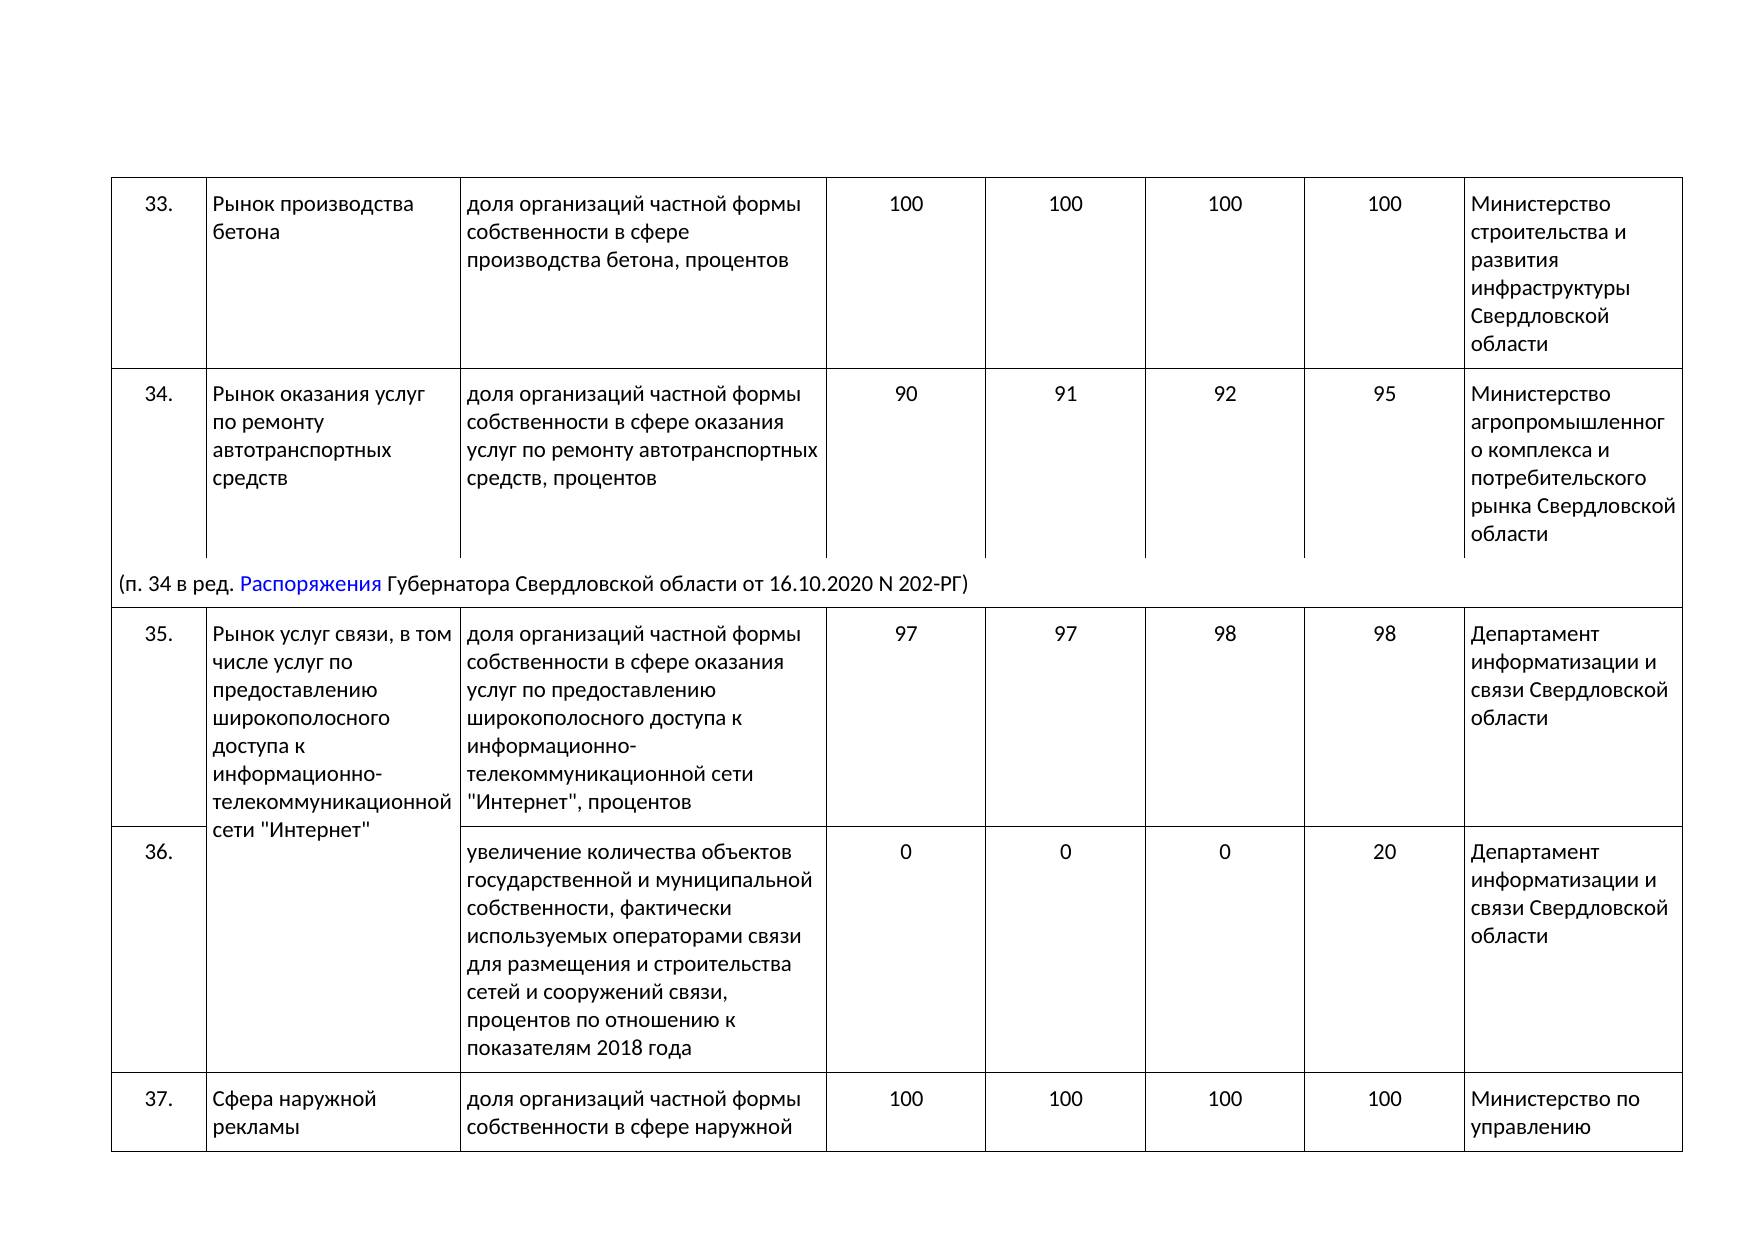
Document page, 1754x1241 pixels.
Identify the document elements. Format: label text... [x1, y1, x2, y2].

table_cell 100 [1146, 1073, 1304, 1151]
table_cell 34. [112, 369, 206, 558]
table_cell 100 [1305, 1073, 1464, 1151]
table_cell доля организаций частной формы собственности в сфере производства бетона, процентов [461, 178, 826, 368]
table_cell 98 [1146, 608, 1304, 826]
table_cell 100 [1146, 178, 1304, 368]
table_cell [1465, 1073, 1682, 1151]
table_cell Рынок оказания услуг по ремонту автотранспортных средств [207, 369, 460, 558]
table_cell 98 [1305, 608, 1464, 826]
table_cell 35. [112, 608, 206, 826]
table_cell 0 [986, 827, 1145, 1072]
table_cell 100 [986, 178, 1145, 368]
table_cell 92 [1146, 369, 1304, 558]
table_cell 95 [1305, 369, 1464, 558]
table_cell 97 [986, 608, 1145, 826]
table_cell Департамент информатизации и связи Свердловской области [1465, 827, 1682, 1072]
table_cell 100 [986, 1073, 1145, 1151]
table_cell 33. [112, 178, 206, 368]
table_cell 100 [827, 1073, 985, 1151]
table_cell 20 [1305, 827, 1464, 1072]
table_cell 97 [827, 608, 985, 826]
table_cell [461, 1073, 826, 1151]
table_cell 100 [827, 178, 985, 368]
table_cell 0 [827, 827, 985, 1072]
table_cell 0 [1146, 827, 1304, 1072]
table_cell увеличение количества объектов государственной и муниципальной собственности, фактически используемых операторами связи для размещения и строительства сетей и сооружений связи, процентов по отношению к показателям 2018 года [461, 827, 826, 1072]
table_cell 90 [827, 369, 985, 558]
table_cell Рынок производства бетона [207, 178, 460, 368]
table_cell Министерство агропромышленного комплекса и потребительского рынка Свердловской области [1465, 369, 1682, 558]
table_cell Департамент информатизации и связи Свердловской области [1465, 608, 1682, 826]
table_cell доля организаций частной формы собственности в сфере оказания услуг по предоставлению широкополосного доступа к информационно-телекоммуникационной сети "Интернет", процентов [461, 608, 826, 826]
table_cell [207, 1073, 460, 1151]
table_cell (п. 34 в ред. Распоряжения Губернатора Свердловской области от 16.10.2020 N 202-РГ) [112, 558, 1682, 607]
table_cell доля организаций частной формы собственности в сфере оказания услуг по ремонту автотранспортных средств, процентов [461, 369, 826, 558]
table_cell 37. [112, 1073, 206, 1151]
table_cell 91 [986, 369, 1145, 558]
table_cell Рынок услуг связи, в том числе услуг по предоставлению широкополосного доступа к информационно-телекоммуникационной сети "Интернет" [207, 608, 460, 1072]
table_cell 36. [112, 827, 206, 1072]
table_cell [1465, 178, 1682, 368]
table_cell 100 [1305, 178, 1464, 368]
